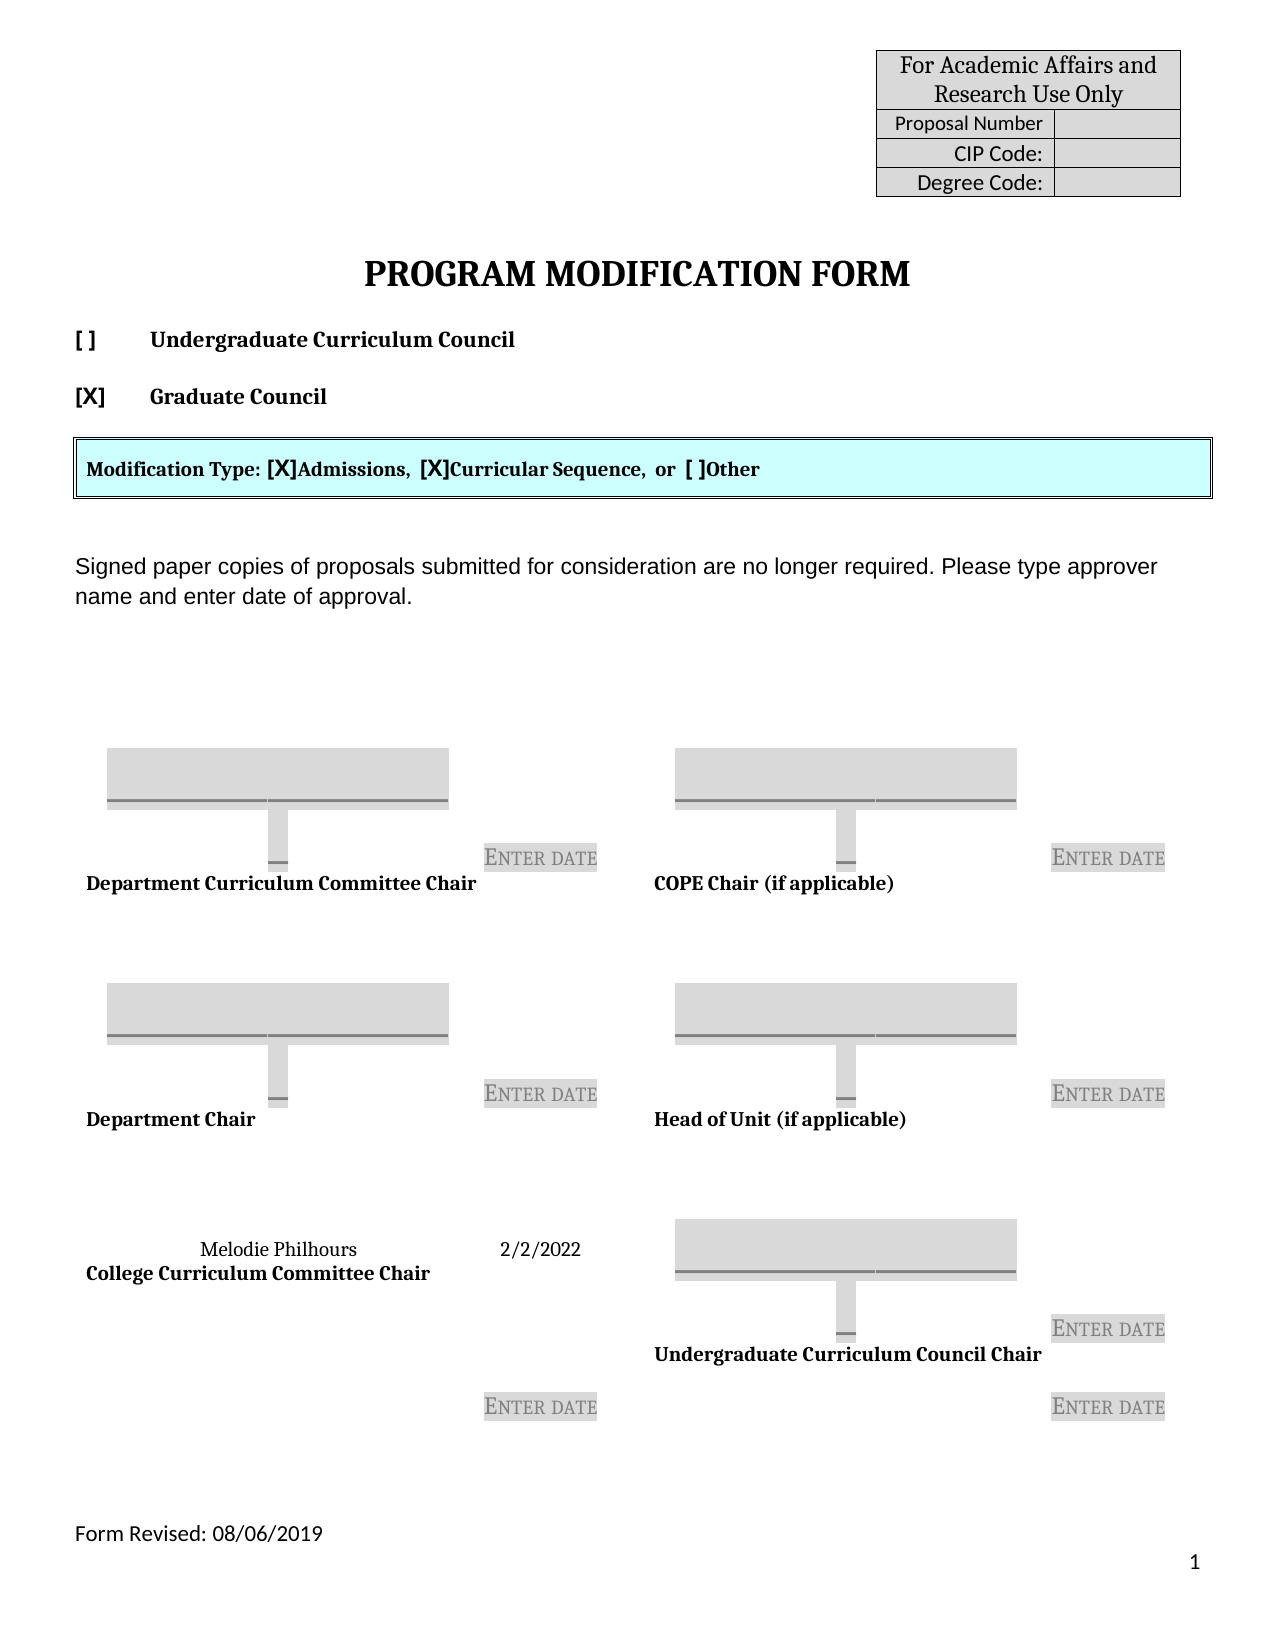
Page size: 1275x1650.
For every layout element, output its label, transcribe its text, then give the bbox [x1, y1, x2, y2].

table_header For Academic Affairs and Research Use Only [877, 51, 1180, 109]
table_cell [1055, 110, 1180, 138]
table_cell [643, 1392, 1211, 1500]
table_cell Head of Unit (if applicable) [643, 921, 1211, 1156]
table_header COPE Chair (if applicable) [643, 685, 1211, 921]
table_cell Department Chair [75, 921, 643, 1156]
table_cell [1055, 139, 1180, 167]
table_header Modification Type: [X]Admissions, [X]Curricular Sequence, or [ ]Other [77, 440, 1210, 496]
table_header Department Curriculum Committee Chair [75, 685, 643, 921]
text [X] Graduate Council [75, 380, 1200, 411]
table_cell Undergraduate Curriculum Council Chair [643, 1156, 1211, 1392]
text [ ] Undergraduate Curriculum Council [75, 323, 1200, 354]
text Signed paper copies of proposals submitted for consideration are no longer required. Please type approver name and enter date of approval. [75, 553, 1200, 609]
table_cell Proposal Number [877, 110, 1054, 138]
table_cell CIP Code: [877, 139, 1054, 167]
text Program Modification Form [75, 253, 1200, 296]
table_cell [1055, 168, 1180, 196]
table_cell Degree Code: [877, 168, 1054, 196]
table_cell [75, 1392, 643, 1500]
table_cell College Curriculum Committee Chair [75, 1156, 643, 1392]
